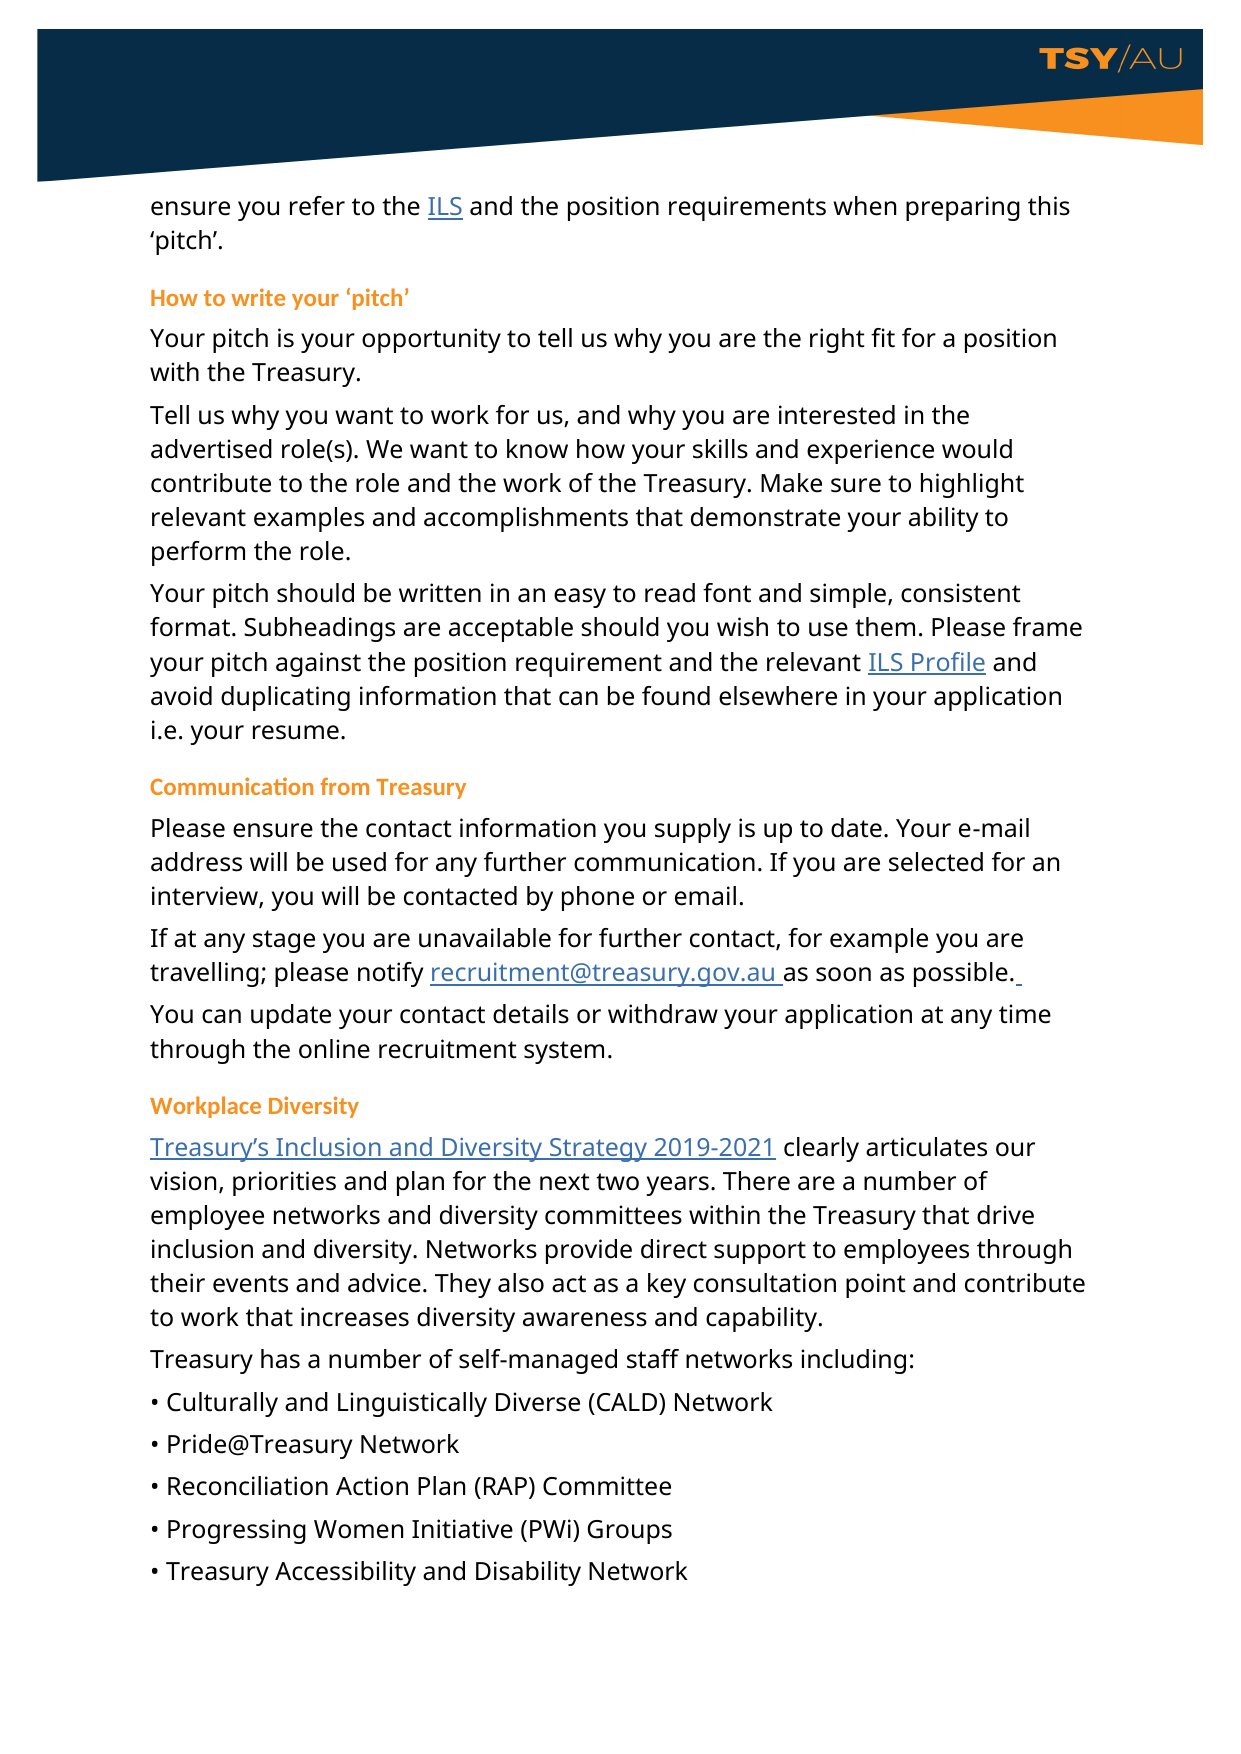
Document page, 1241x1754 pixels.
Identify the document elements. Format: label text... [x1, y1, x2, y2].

text • Pride@Treasury Network [150, 1427, 1090, 1461]
subtitle How to write your ‘pitch’ [150, 282, 1090, 313]
subtitle Communication from Treasury [150, 771, 1090, 802]
text • Progressing Women Initiative (PWi) Groups [150, 1511, 1090, 1546]
text Treasury’s Inclusion and Diversity Strategy 2019-2021 clearly articulates our vision, priorities and plan for the next two years. There are a number of employee networks and diversity committees within the Treasury that drive inclusion and diversity. Networks provide direct support to employees through their events and advice. They also act as a key consultation point and contribute to work that increases diversity awareness and capability. [150, 1129, 1090, 1333]
text You can update your contact details or withdraw your application at any time through the online recruitment system. [150, 997, 1090, 1065]
subtitle Workplace Diversity [150, 1090, 1090, 1121]
text Your pitch should be written in an easy to read font and simple, consistent format. Subheadings are acceptable should you wish to use them. Please frame your pitch against the position requirement and the relevant ILS Profile and avoid duplicating information that can be found elsewhere in your application i.e. your resume. [150, 576, 1090, 746]
text • Culturally and Linguistically Diverse (CALD) Network [150, 1384, 1090, 1418]
text Treasury has a number of self-managed staff networks including: [150, 1342, 1090, 1376]
text Tell us why you want to work for us, and why you are interested in the advertised role(s). We want to know how your skills and experience would contribute to the role and the work of the Treasury. Make sure to highlight relevant examples and accomplishments that demonstrate your ability to perform the role. [150, 397, 1090, 568]
text Your pitch is your opportunity to tell us why you are the right fit for a position with the Treasury. [150, 321, 1090, 389]
text Please ensure the contact information you supply is up to date. Your e-mail address will be used for any further communication. If you are selected for an interview, you will be contacted by phone or email. [150, 810, 1090, 912]
text • Treasury Accessibility and Disability Network [150, 1554, 1090, 1588]
picture [37, 29, 1203, 182]
text • Reconciliation Action Plan (RAP) Committee [150, 1469, 1090, 1503]
text If at any stage you are unavailable for further contact, for example you are travelling; please notify recruitment@treasury.gov.au as soon as possible. [150, 921, 1090, 989]
